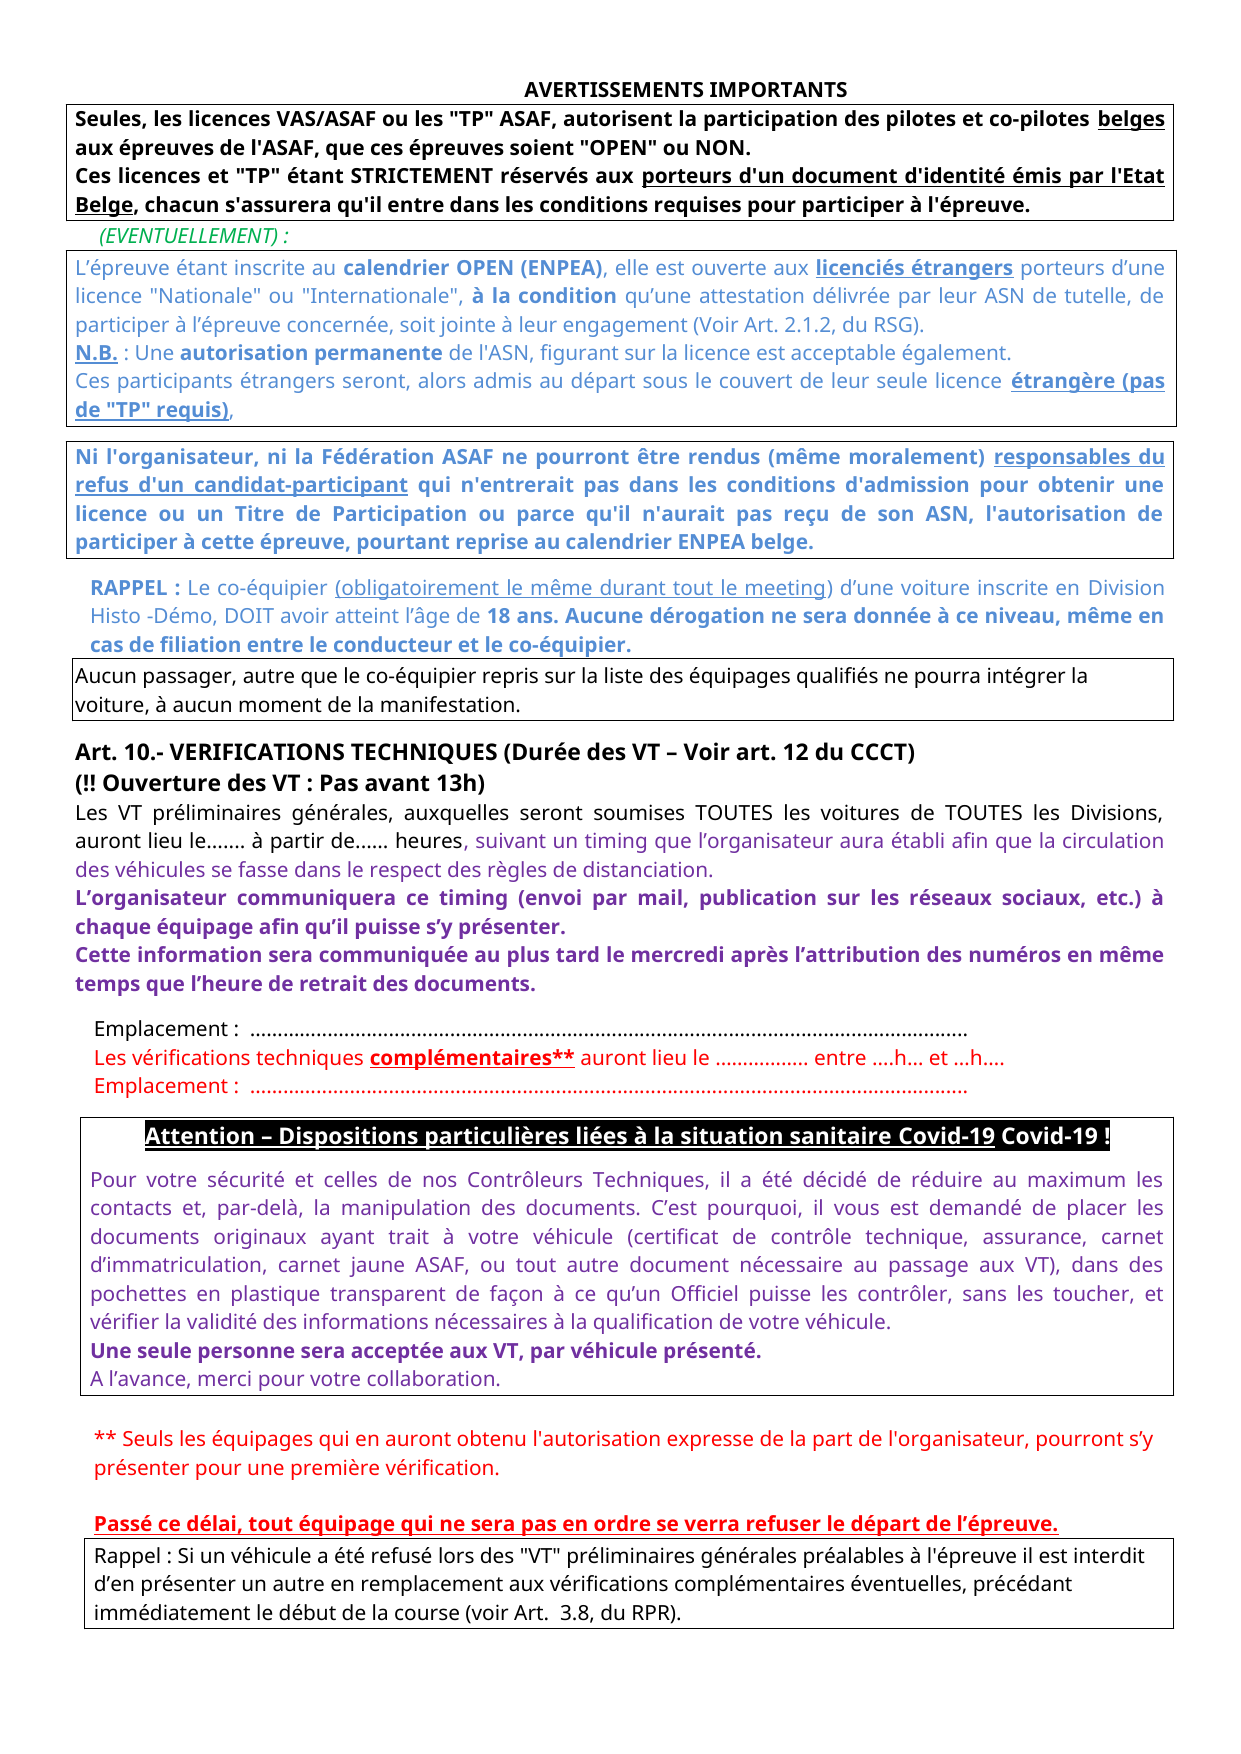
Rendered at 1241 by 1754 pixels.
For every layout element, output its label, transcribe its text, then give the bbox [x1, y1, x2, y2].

text Ni l'organisateur, ni la Fédération ASAF ne pourront être rendus (même moralement) responsables du refus d'un candidat-participant qui n'entrerait pas dans les conditions d'admission pour obtenir une licence ou un Titre de Participation ou parce qu'il n'aurait pas reçu de son ASN, l'autorisation de participer à cette épreuve, pourtant reprise au calendrier ENPEA belge. [67, 442, 1173, 558]
text (EVENTUELLEMENT) : [94, 221, 1165, 250]
text Les vérifications techniques complémentaires** auront lieu le …………….. entre ….h… et …h…. [94, 1043, 1165, 1071]
text Emplacement : ………........................................................................................................................ [94, 1071, 1165, 1099]
text Ces licences et "TP" étant STRICTEMENT réservés aux porteurs d'un document d'identité émis par l'Etat Belge, chacun s'assurera qu'il entre dans les conditions requises pour participer à l'épreuve. [67, 160, 1173, 220]
text Cette information sera communiquée au plus tard le mercredi après l’attribution des numéros en même temps que l’heure de retrait des documents. [75, 940, 1165, 997]
text Art. 10.- VERIFICATIONS TECHNIQUES (Durée des VT – Voir art. 12 du CCCT) [75, 736, 1165, 767]
text L’organisateur communiquera ce timing (envoi par mail, publication sur les réseaux sociaux, etc.) à chaque équipage afin qu’il puisse s’y présenter. [75, 883, 1165, 940]
text Ces participants étrangers seront, alors admis au départ sous le couvert de leur seule licence étrangère (pas de "TP" requis), [67, 363, 1176, 426]
text Aucun passager, autre que le co-équipier repris sur la liste des équipages qualifiés ne pourra intégrer la voiture, à aucun moment de la manifestation. [73, 659, 1173, 720]
text Attention – Dispositions particulières liées à la situation sanitaire Covid-19 Covid-19 ! [81, 1118, 1173, 1151]
text N.B. : Une autorisation permanente de l'ASN, figurant sur la licence est acceptable également. [75, 338, 1165, 363]
text RAPPEL : Le co-équipier (obligatoirement le même durant tout le meeting) d’une voiture inscrite en Division Histo -Démo, DOIT avoir atteint l’âge de 18 ans. Aucune dérogation ne sera donnée à ce niveau, même en cas de filiation entre le conducteur et le co-équipier. [90, 573, 1165, 658]
text Seules, les licences VAS/ASAF ou les "TP" ASAF, autorisent la participation des pilotes et co-pilotes belges aux épreuves de l'ASAF, que ces épreuves soient "OPEN" ou NON. [67, 105, 1173, 160]
text (!! Ouverture des VT : Pas avant 13h) [75, 767, 1165, 798]
text Passé ce délai, tout équipage qui ne sera pas en ordre se verra refuser le départ de l’épreuve. [94, 1509, 1165, 1538]
text Rappel : Si un véhicule a été refusé lors des "VT" préliminaires générales préalables à l'épreuve il est interdit d’en présenter un autre en remplacement aux vérifications complémentaires éventuelles, précédant immédiatement le début de la course (voir Art. 3.8, du RPR). [85, 1539, 1173, 1628]
text A l’avance, merci pour votre collaboration. [81, 1361, 1173, 1395]
text Une seule personne sera acceptée aux VT, par véhicule présenté. [81, 1333, 1173, 1361]
text Pour votre sécurité et celles de nos Contrôleurs Techniques, il a été décidé de réduire au maximum les contacts et, par-delà, la manipulation des documents. C’est pourquoi, il vous est demandé de placer les documents originaux ayant trait à votre véhicule (certificat de contrôle technique, assurance, carnet d’immatriculation, carnet jaune ASAF, ou tout autre document nécessaire au passage aux VT), dans des pochettes en plastique transparent de façon à ce qu’un Officiel puisse les contrôler, sans les toucher, et vérifier la validité des informations nécessaires à la qualification de votre véhicule. [81, 1162, 1173, 1333]
text Les VT préliminaires générales, auxquelles seront soumises TOUTES les voitures de TOUTES les Divisions, auront lieu le....... à partir de...... heures, suivant un timing que l’organisateur aura établi afin que la circulation des véhicules se fasse dans le respect des règles de distanciation. [75, 798, 1165, 883]
text Emplacement : ………........................................................................................................................ [94, 1014, 1165, 1043]
text ** Seuls les équipages qui en auront obtenu l'autorisation expresse de la part de l'organisateur, pourront s’y présenter pour une première vérification. [94, 1424, 1165, 1481]
text AVERTISSEMENTS IMPORTANTS [206, 75, 1165, 103]
text L’épreuve étant inscrite au calendrier OPEN (ENPEA), elle est ouverte aux licenciés étrangers porteurs d’une licence "Nationale" ou "Internationale", à la condition qu’une attestation délivrée par leur ASN de tutelle, de participer à l’épreuve concernée, soit jointe à leur engagement (Voir Art. 2.1.2, du RSG). [67, 251, 1176, 338]
